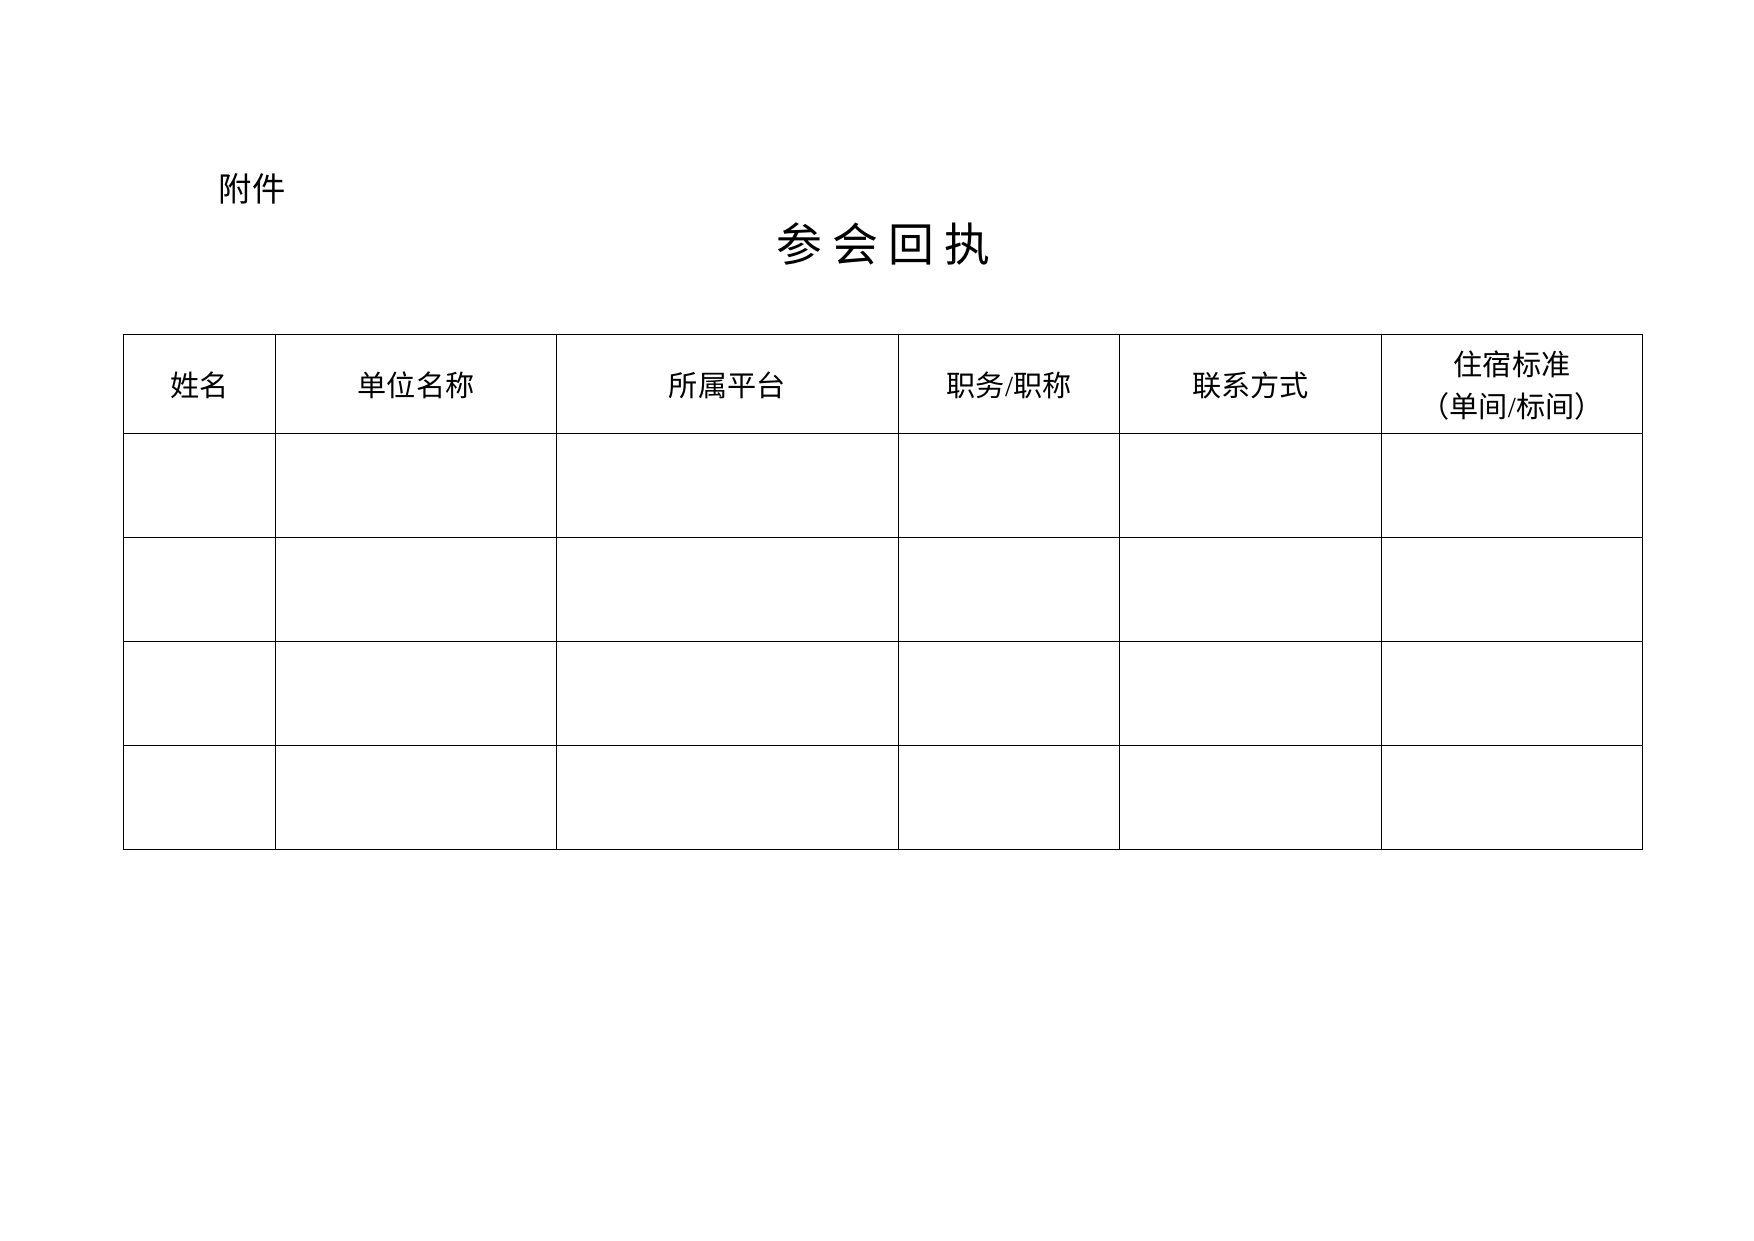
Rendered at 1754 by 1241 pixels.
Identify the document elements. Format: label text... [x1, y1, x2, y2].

table_cell [899, 642, 1119, 745]
table_cell [1382, 434, 1642, 537]
table_cell [557, 538, 898, 641]
table_header 单位名称 [276, 335, 556, 433]
table_cell [124, 434, 275, 537]
table_cell [276, 746, 556, 849]
table_header 姓名 [124, 335, 275, 433]
table_cell [276, 538, 556, 641]
text 附件 [218, 153, 1547, 214]
table_cell [1120, 746, 1381, 849]
table_header 所属平台 [557, 335, 898, 433]
table_cell [1120, 538, 1381, 641]
table_cell [1382, 538, 1642, 641]
table_cell [1120, 434, 1381, 537]
table_header 联系方式 [1120, 335, 1381, 433]
table_cell [276, 642, 556, 745]
table_cell [124, 642, 275, 745]
table_cell [124, 538, 275, 641]
table_cell [557, 434, 898, 537]
table_cell [557, 746, 898, 849]
table_cell [276, 434, 556, 537]
table_header 住宿标准 （单间/标间） [1382, 335, 1642, 433]
table_cell [1120, 642, 1381, 745]
text 参 会 回 执 [218, 214, 1547, 274]
table_cell [1382, 642, 1642, 745]
table_cell [899, 746, 1119, 849]
table_cell [899, 538, 1119, 641]
table_cell [124, 746, 275, 849]
table_cell [1382, 746, 1642, 849]
table_cell [557, 642, 898, 745]
table_cell [899, 434, 1119, 537]
table_header 职务/职称 [899, 335, 1119, 433]
